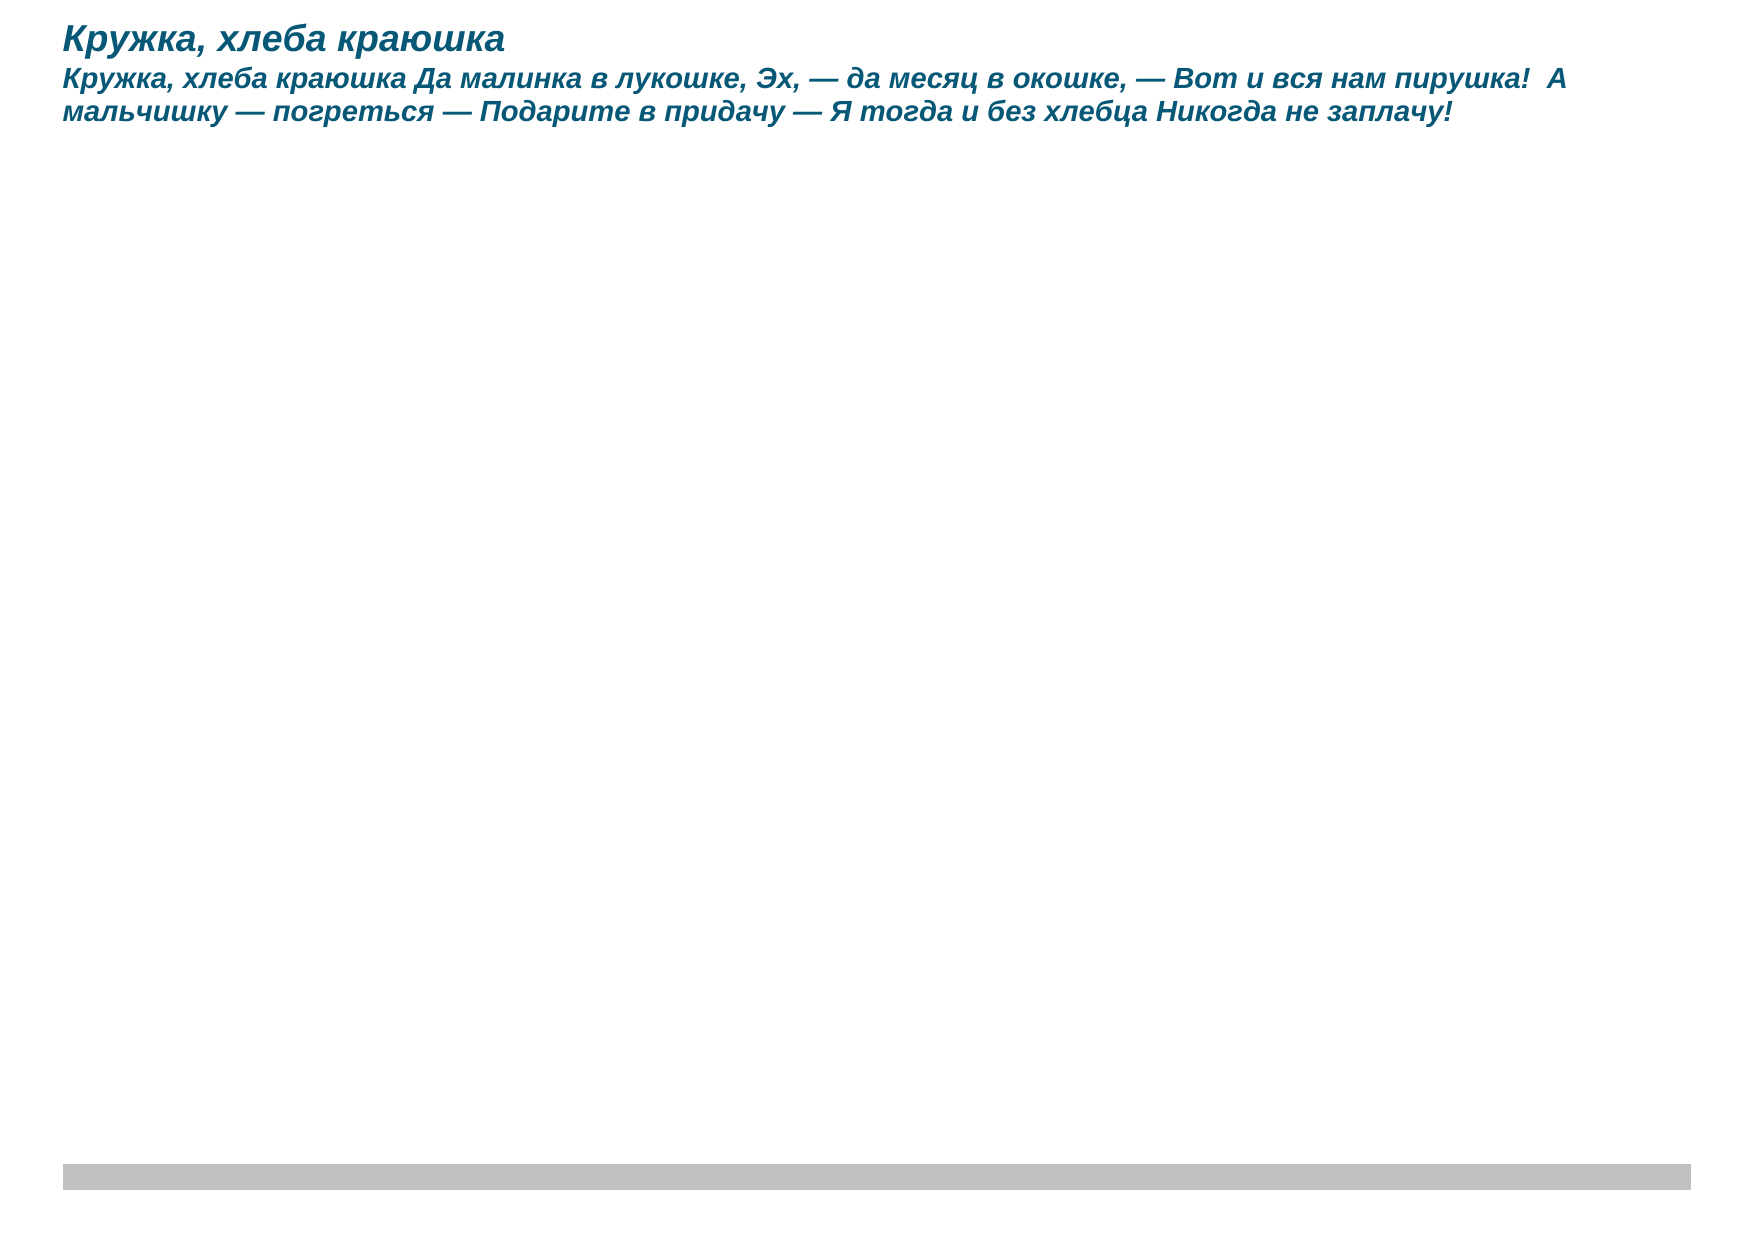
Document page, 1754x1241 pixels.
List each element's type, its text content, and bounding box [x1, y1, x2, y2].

subtitle Кружка, хлеба краюшка [62, 17, 1691, 60]
text Кружка, хлеба краюшка [62, 61, 1691, 128]
